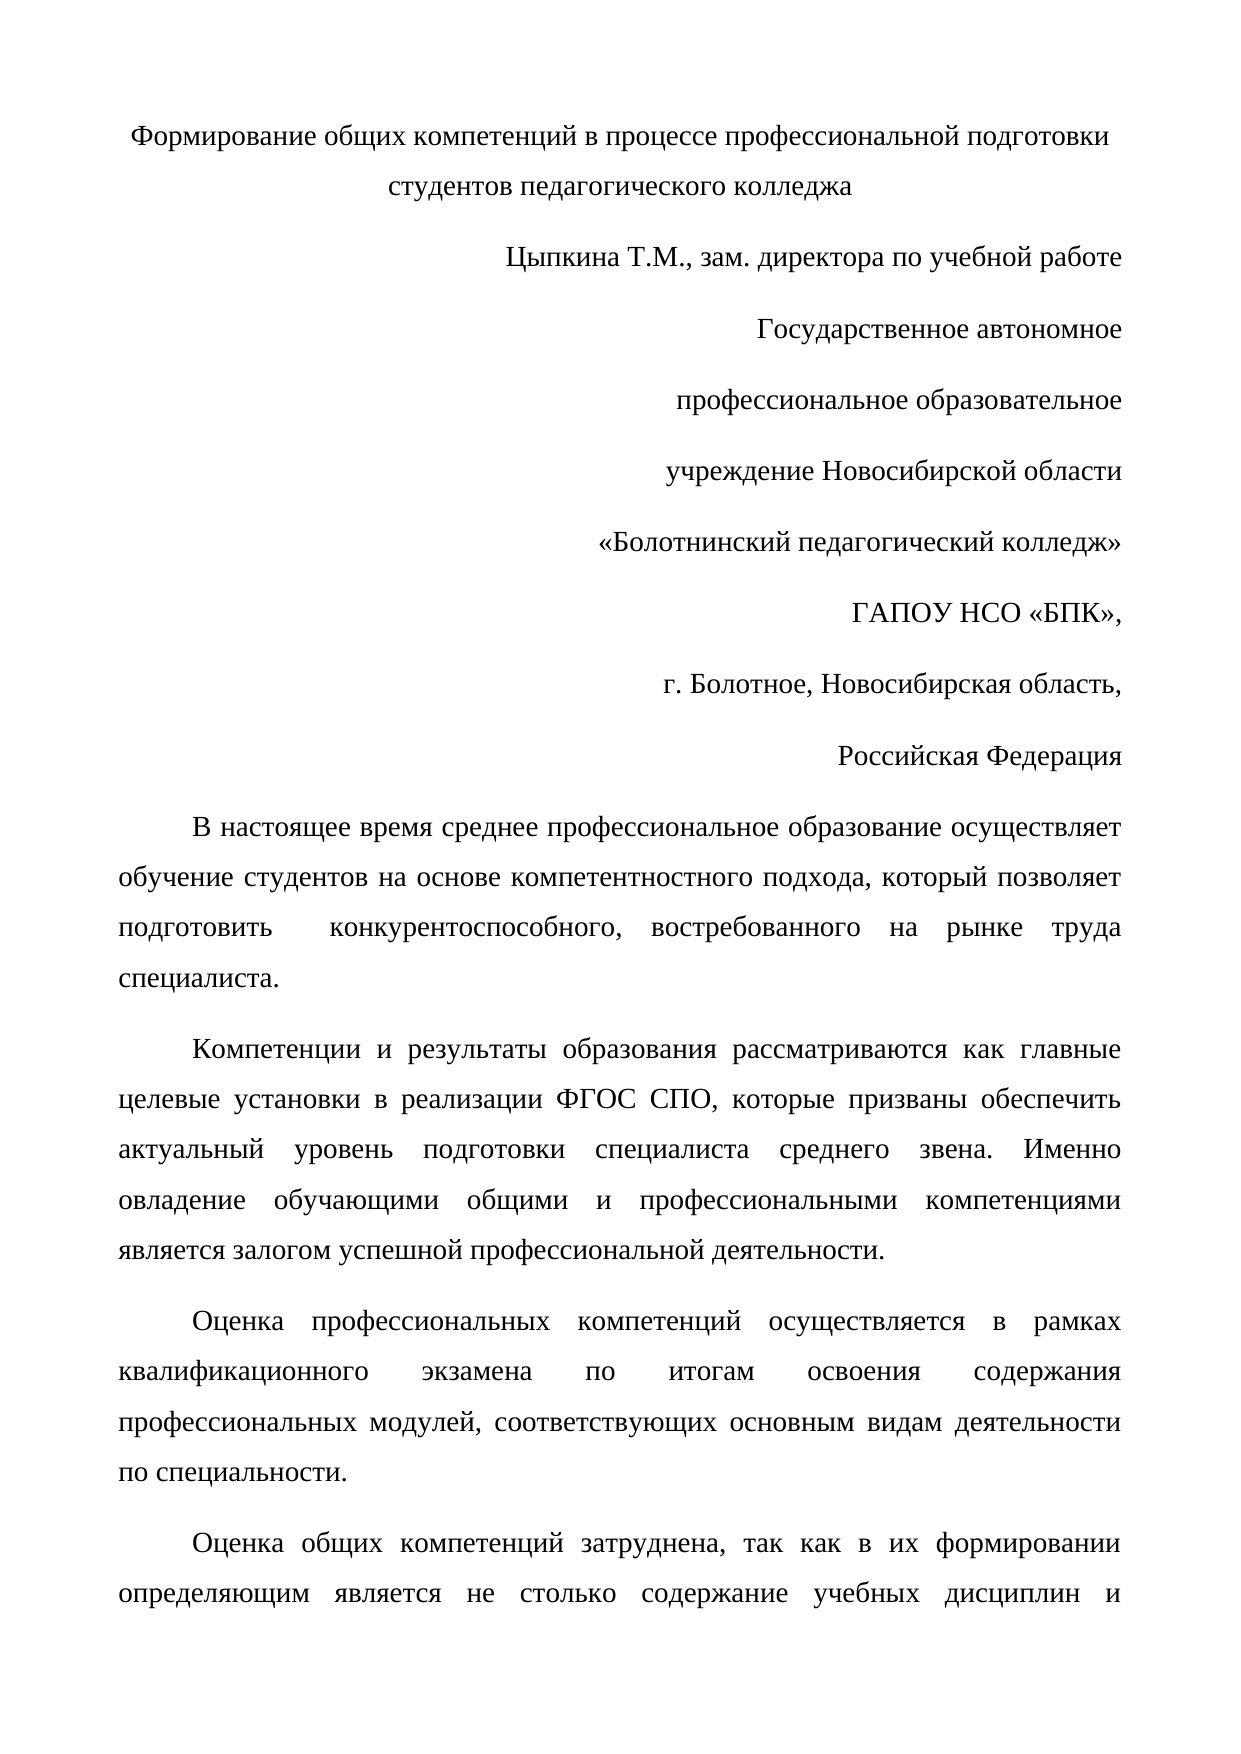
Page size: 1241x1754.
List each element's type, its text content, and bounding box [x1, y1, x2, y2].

text Оценка профессиональных компетенций осуществляется в рамках квалификационного экзамена по итогам освоения содержания профессиональных модулей, соответствующих основным видам деятельности по специальности. [118, 1303, 1122, 1488]
text профессиональное образовательное [118, 382, 1122, 415]
text г. Болотное, Новосибирская область, [118, 666, 1122, 700]
text Российская Федерация [118, 738, 1122, 771]
text В настоящее время среднее профессиональное образование осуществляет обучение студентов на основе компетентностного подхода, который позволяет подготовить конкурентоспособного, востребованного на рынке труда специалиста. [118, 809, 1122, 993]
text Цыпкина Т.М., зам. директора по учебной работе [118, 239, 1122, 273]
text учреждение Новосибирской области [118, 453, 1122, 487]
text «Болотнинский педагогический колледж» [118, 524, 1122, 558]
text Формирование общих компетенций в процессе профессиональной подготовки студентов педагогического колледжа [118, 118, 1122, 202]
text Компетенции и результаты образования рассматриваются как главные целевые установки в реализации ФГОС СПО, которые призваны обеспечить актуальный уровень подготовки специалиста среднего звена. Именно овладение обучающими общими и профессиональными компетенциями является залогом успешной профессиональной деятельности. [118, 1031, 1122, 1266]
text ГАПОУ НСО «БПК», [118, 595, 1122, 629]
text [118, 1525, 1122, 1609]
text Государственное автономное [118, 311, 1122, 344]
